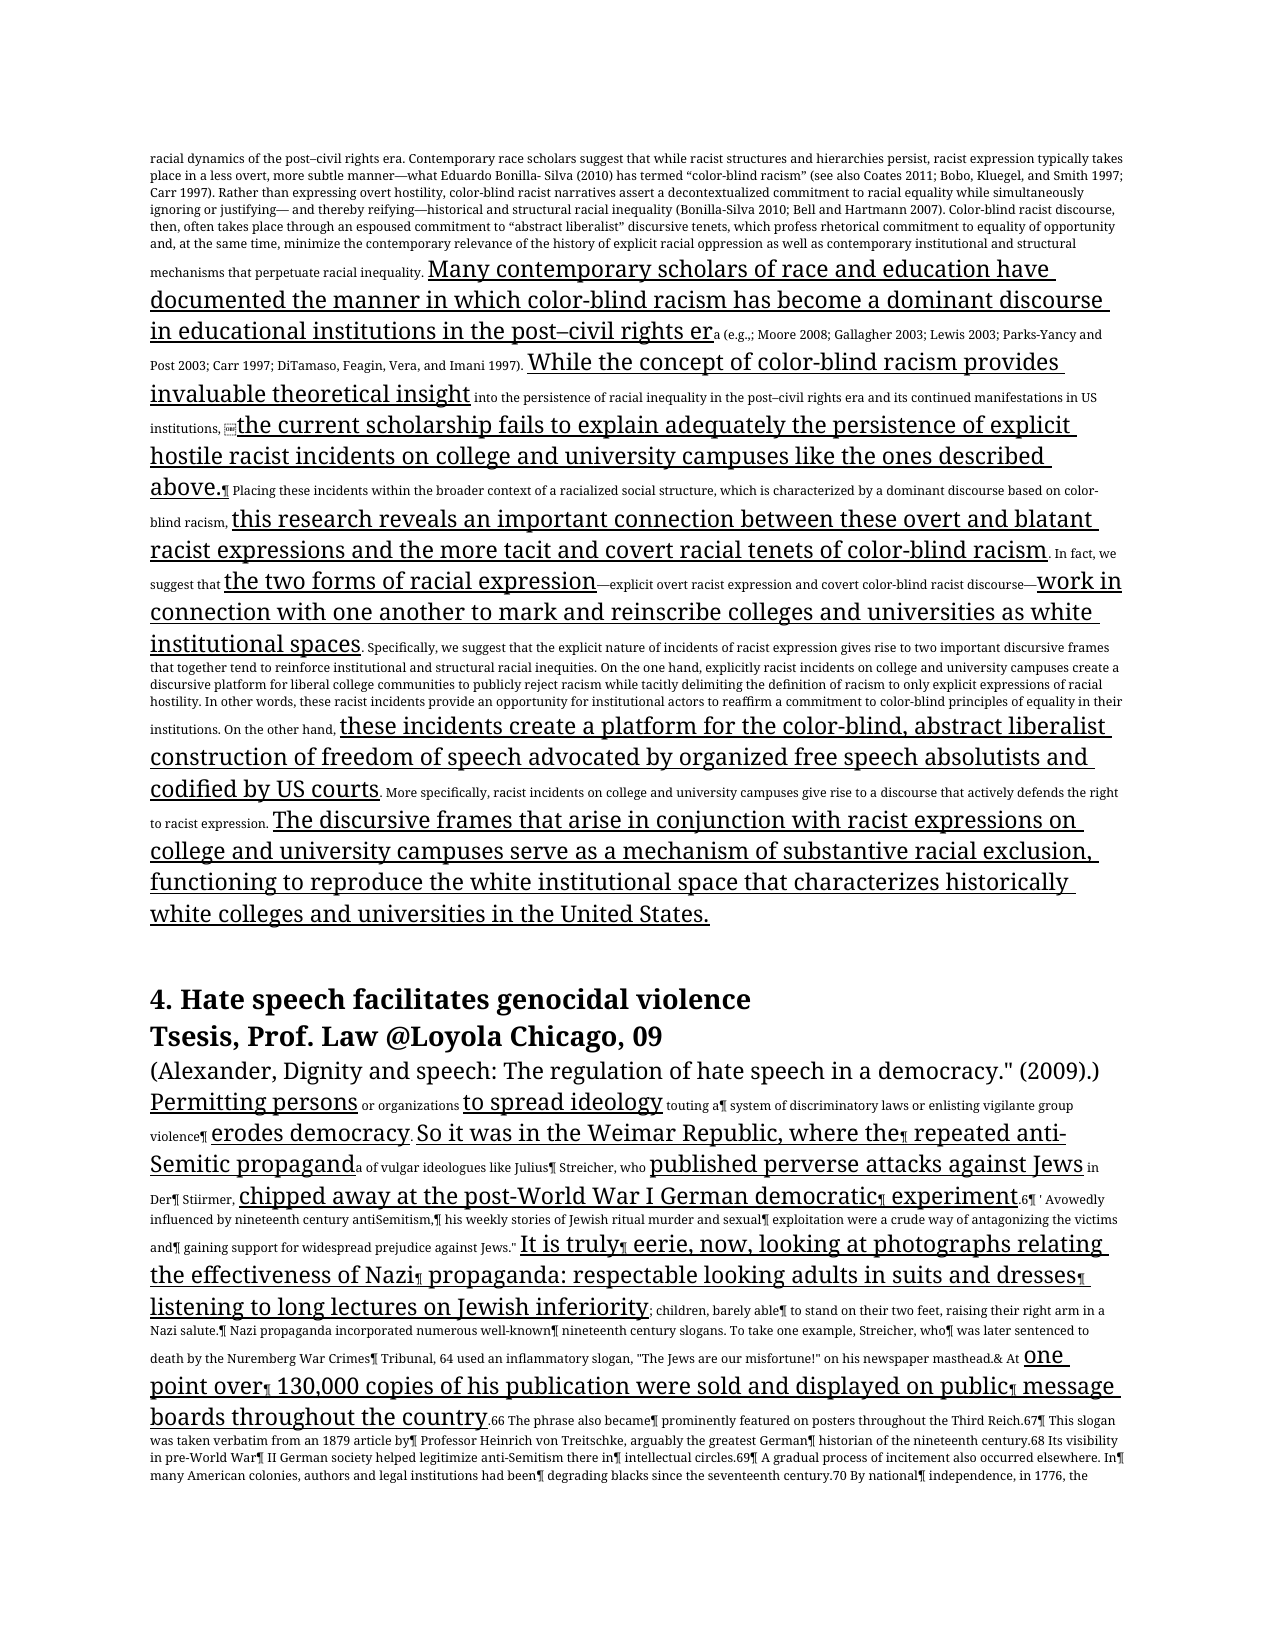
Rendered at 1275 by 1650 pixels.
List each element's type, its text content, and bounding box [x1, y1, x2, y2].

subtitle 4. Hate speech facilitates genocidal violence [150, 981, 1125, 1018]
text Tsesis, Prof. Law @Loyola Chicago, 09 [150, 1018, 1125, 1054]
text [150, 150, 1125, 929]
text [150, 1086, 1125, 1484]
text (Alexander, Dignity and speech: The regulation of hate speech in a democracy." (2009).) [150, 1054, 1125, 1086]
